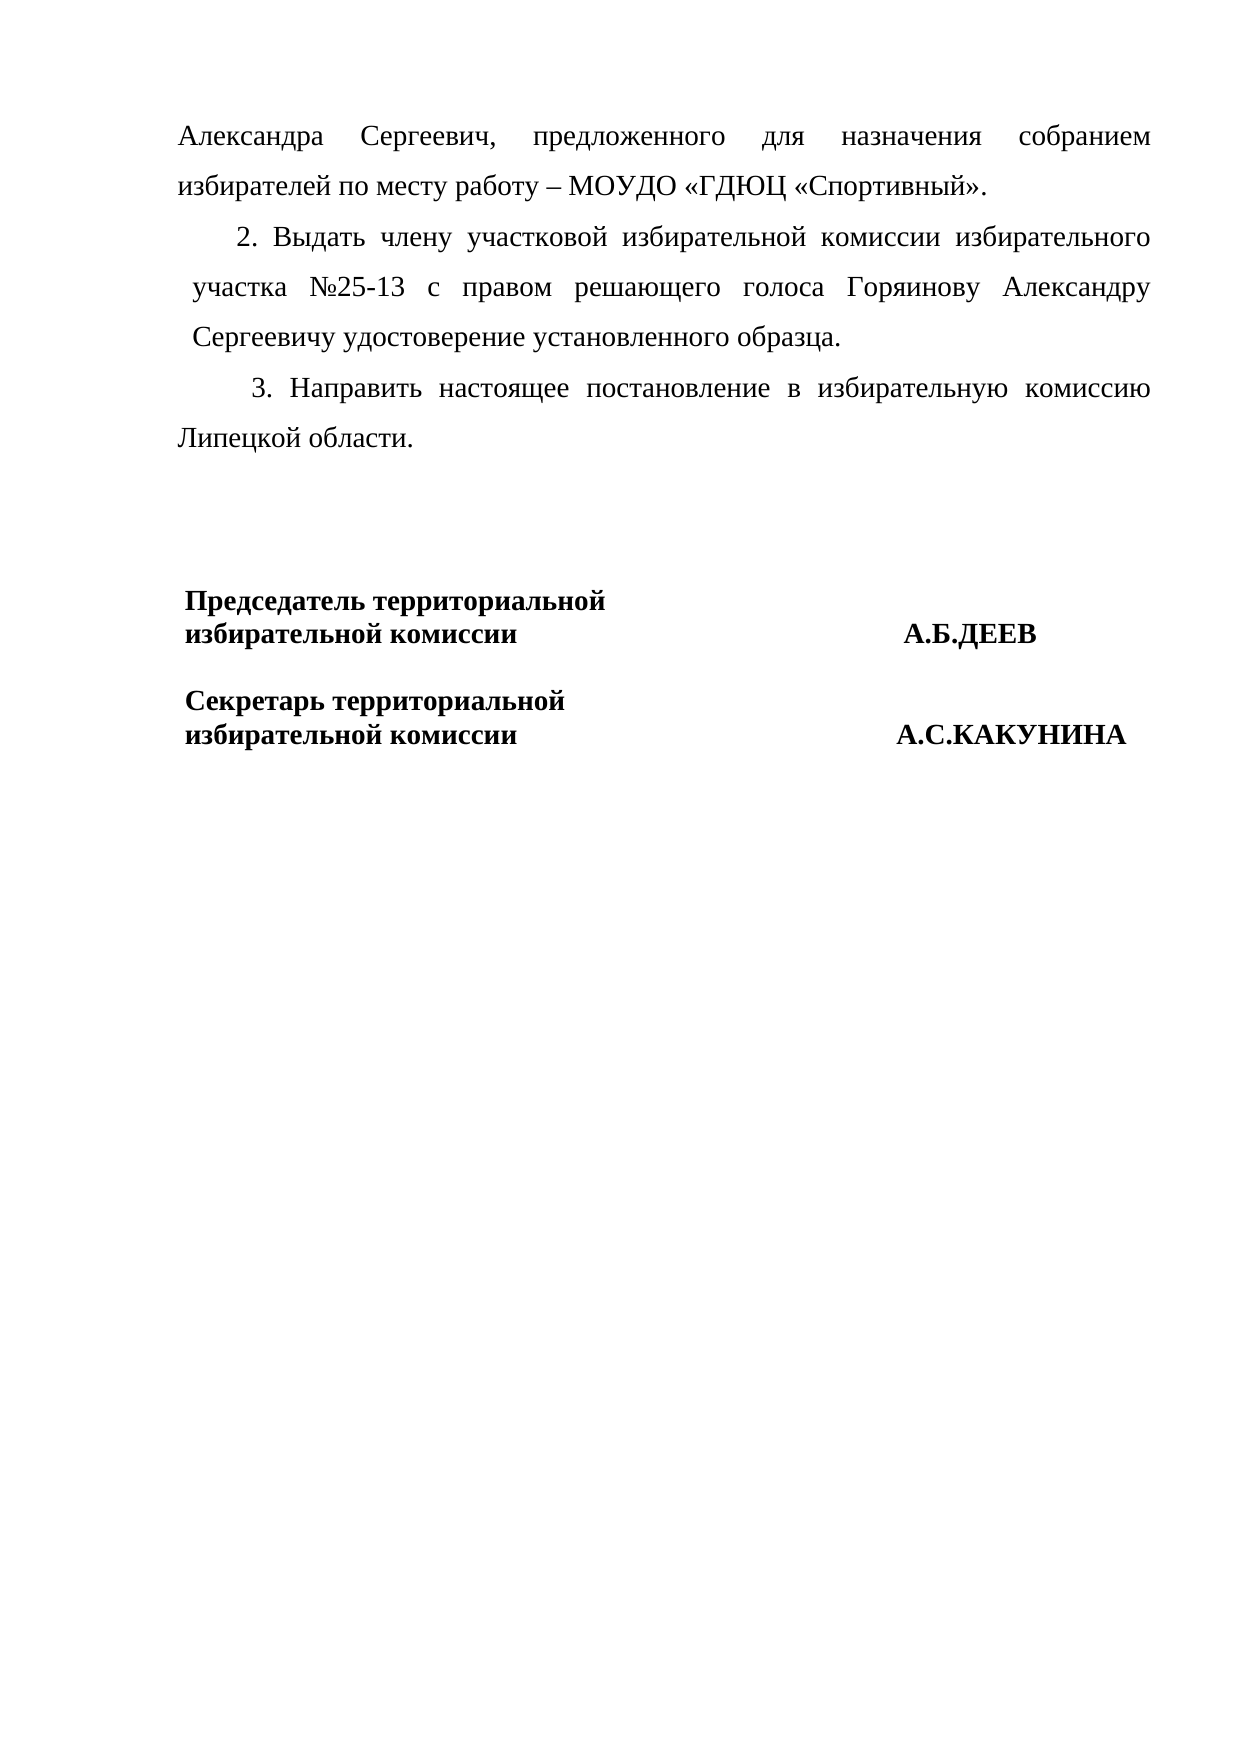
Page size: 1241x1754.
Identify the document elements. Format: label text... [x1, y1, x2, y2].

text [177, 118, 1152, 202]
text 2. Выдать члену участковой избирательной комиссии избирательного участка №25-13 с правом решающего голоса Горяинову Александру Сергеевичу удостоверение установленного образца. [192, 219, 1152, 353]
table_header Председатель территориальной избирательной комиссии Секретарь территориальной избирательной комиссии [177, 583, 728, 751]
text 3. Направить настоящее постановление в избирательную комиссию Липецкой области. [177, 370, 1152, 453]
table_header А.Б.ДЕЕВ А.С.КАКУНИНА [728, 583, 1158, 751]
